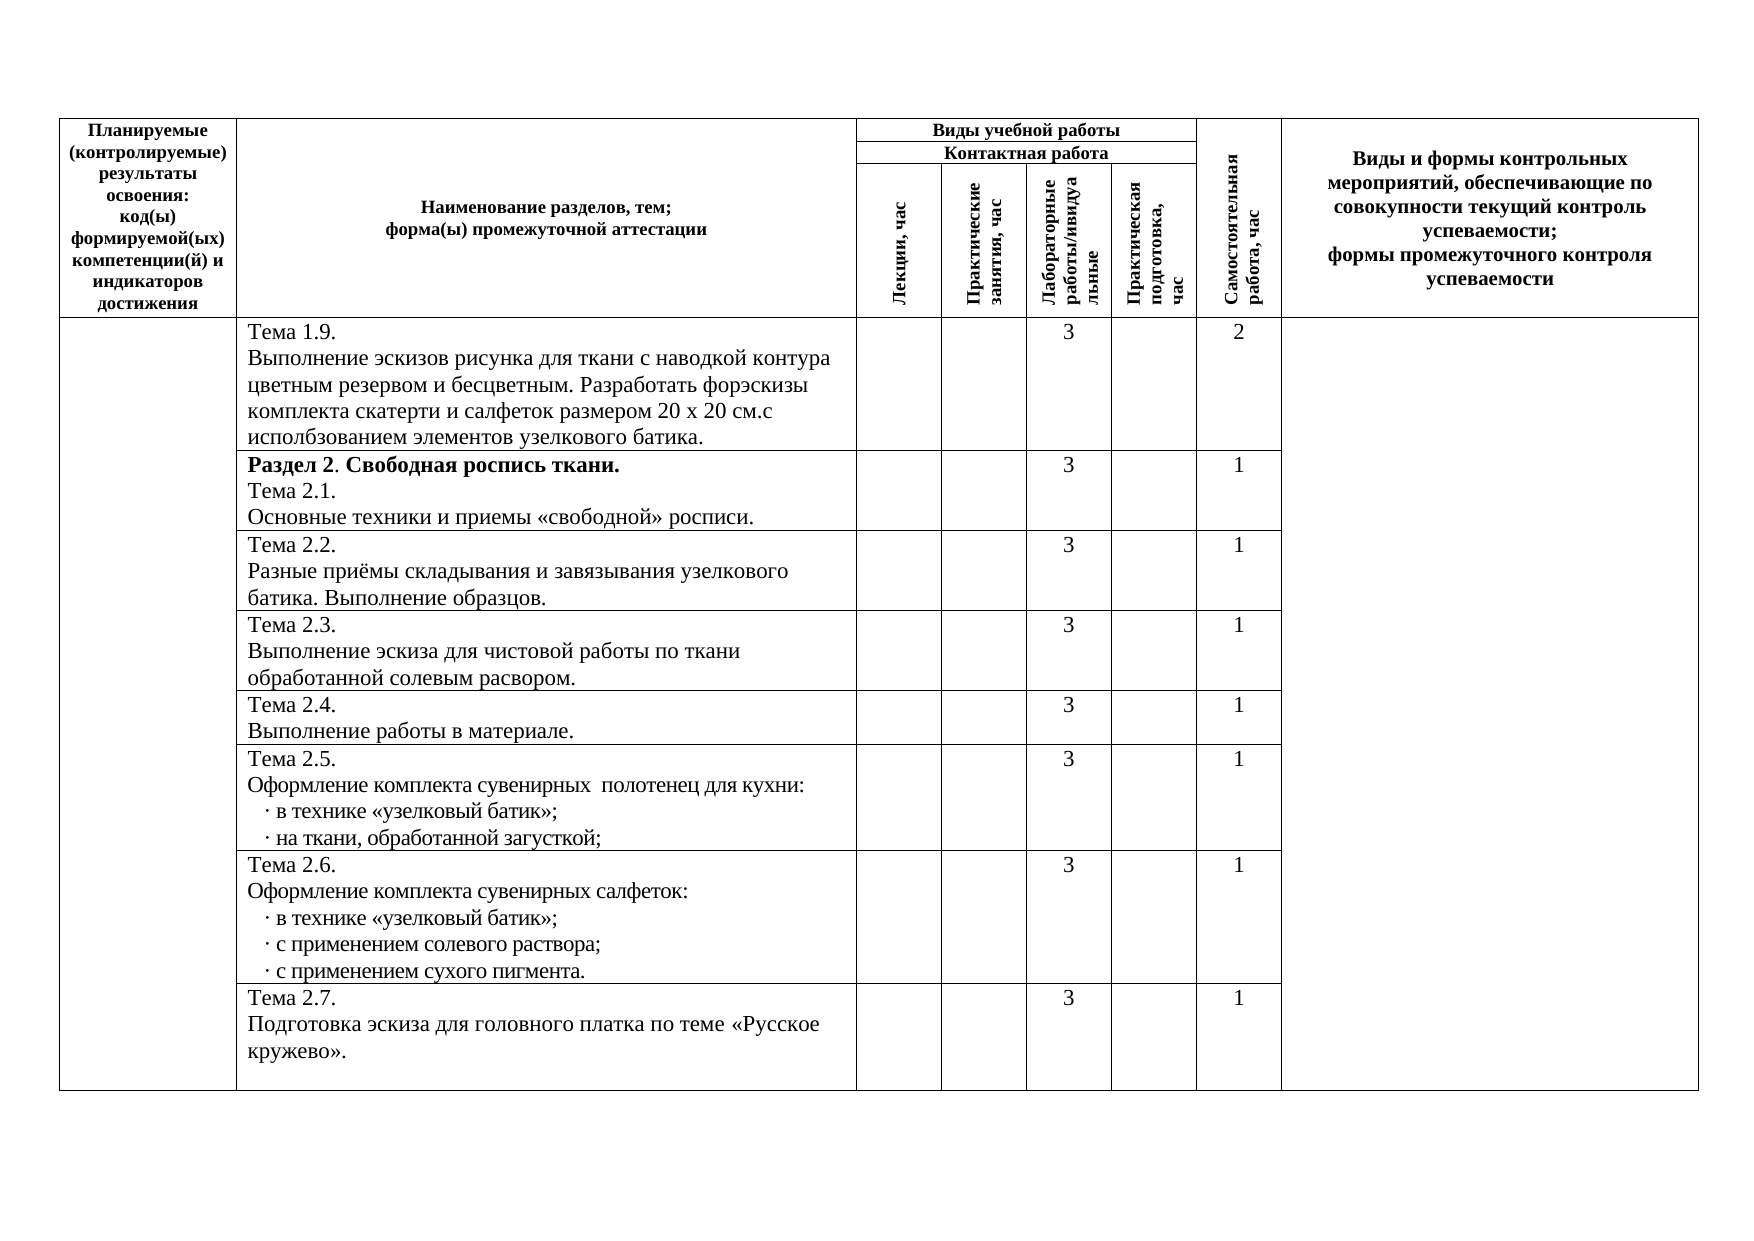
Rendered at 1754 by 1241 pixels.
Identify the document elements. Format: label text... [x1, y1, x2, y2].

table_cell Контактная работа [857, 142, 1196, 163]
table_cell [1112, 531, 1196, 610]
table_cell 1 [1197, 745, 1281, 850]
table_cell [857, 611, 941, 690]
table_cell 3 [1027, 745, 1111, 850]
table_cell [942, 745, 1026, 850]
table_cell [942, 531, 1026, 610]
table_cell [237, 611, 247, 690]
table_cell 2 [1197, 318, 1281, 450]
table_cell [857, 745, 941, 850]
table_cell [1112, 745, 1196, 850]
table_cell [942, 984, 1026, 1089]
table_cell Практические занятия, час [942, 164, 1026, 317]
table_cell [942, 611, 1026, 690]
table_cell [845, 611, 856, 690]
table_header Планируемые (контролируемые) результаты освоения: код(ы) формируемой(ых) компетенции(й) и индикаторов достижения компетенций [60, 119, 236, 317]
table_cell Тема 1.9. Выполнение эскизов рисунка для ткани с наводкой контура цветным резервом и бесцветным. Разработать форэскизы комплекта скатерти и салфеток размером 20 х 20 см.с исполбзованием элементов узелкового батика. [237, 318, 856, 450]
table_cell [942, 451, 1026, 530]
table_cell 3 [1027, 531, 1111, 610]
table_cell 3 [1027, 611, 1111, 690]
table_cell 3 [1027, 451, 1111, 530]
table_cell 1 [1197, 531, 1281, 610]
table_cell [857, 691, 941, 744]
table_cell 1 [1197, 611, 1281, 690]
table_cell 3 [1027, 691, 1111, 744]
table_cell 3 [1027, 984, 1111, 1089]
table_cell [1112, 691, 1196, 744]
table_cell [942, 691, 1026, 744]
table_cell Тема 2.5. Оформление комплекта сувенирных полотенец для кухни: · в технике «узелковый батик»; · на ткани, обработанной загусткой; [237, 745, 856, 850]
table_cell [857, 984, 941, 1089]
table_cell [1112, 318, 1196, 450]
table_cell [857, 318, 941, 450]
table_cell [1112, 851, 1196, 983]
table_cell [1112, 984, 1196, 1089]
table_cell [1112, 611, 1196, 690]
table_header Самостоятельная работа, час [1197, 119, 1281, 317]
table_cell [857, 851, 941, 983]
table_cell Раздел 2. Свободная роспись ткани. Тема 2.1. Основные техники и приемы «свободной» росписи. [237, 451, 856, 530]
table_cell 3 [1027, 318, 1111, 450]
table_cell Тема 2.4. Выполнение работы в материале. [237, 691, 856, 744]
table_cell [857, 451, 941, 530]
table_cell Тема 2.7. Подготовка эскиза для головного платка по теме «Русское кружево». [237, 984, 856, 1089]
table_cell 1 [1197, 984, 1281, 1089]
table_header Наименование разделов, тем; форма(ы) промежуточной аттестации [237, 119, 856, 317]
table_cell Лекции, час [857, 164, 941, 317]
table_cell Тема 2.6. Оформление комплекта сувенирных салфеток: · в технике «узелковый батик»; · с применением солевого раствора; · с применением сухого пигмента. [237, 851, 856, 983]
table_header Виды и формы контрольных мероприятий, обеспечивающие по совокупности текущий контроль успеваемости; формы промежуточного контроля успеваемости [1282, 119, 1698, 317]
table_cell [1112, 451, 1196, 530]
table_cell Практическая подготовка, час [1112, 164, 1196, 317]
table_cell 3 [1027, 851, 1111, 983]
table_cell Тема 2.2. Разные приёмы складывания и завязывания узелкового батика. Выполнение образцов. [237, 531, 856, 610]
table_header Виды учебной работы [857, 119, 1196, 141]
table_cell Лабораторные работы/ивидуальные занятия, час [1027, 164, 1111, 317]
table_cell [942, 851, 1026, 983]
table_cell [857, 531, 941, 610]
table_cell 1 [1197, 851, 1281, 983]
table_cell 1 [1197, 691, 1281, 744]
table_cell [942, 318, 1026, 450]
table_cell 1 [1197, 451, 1281, 530]
